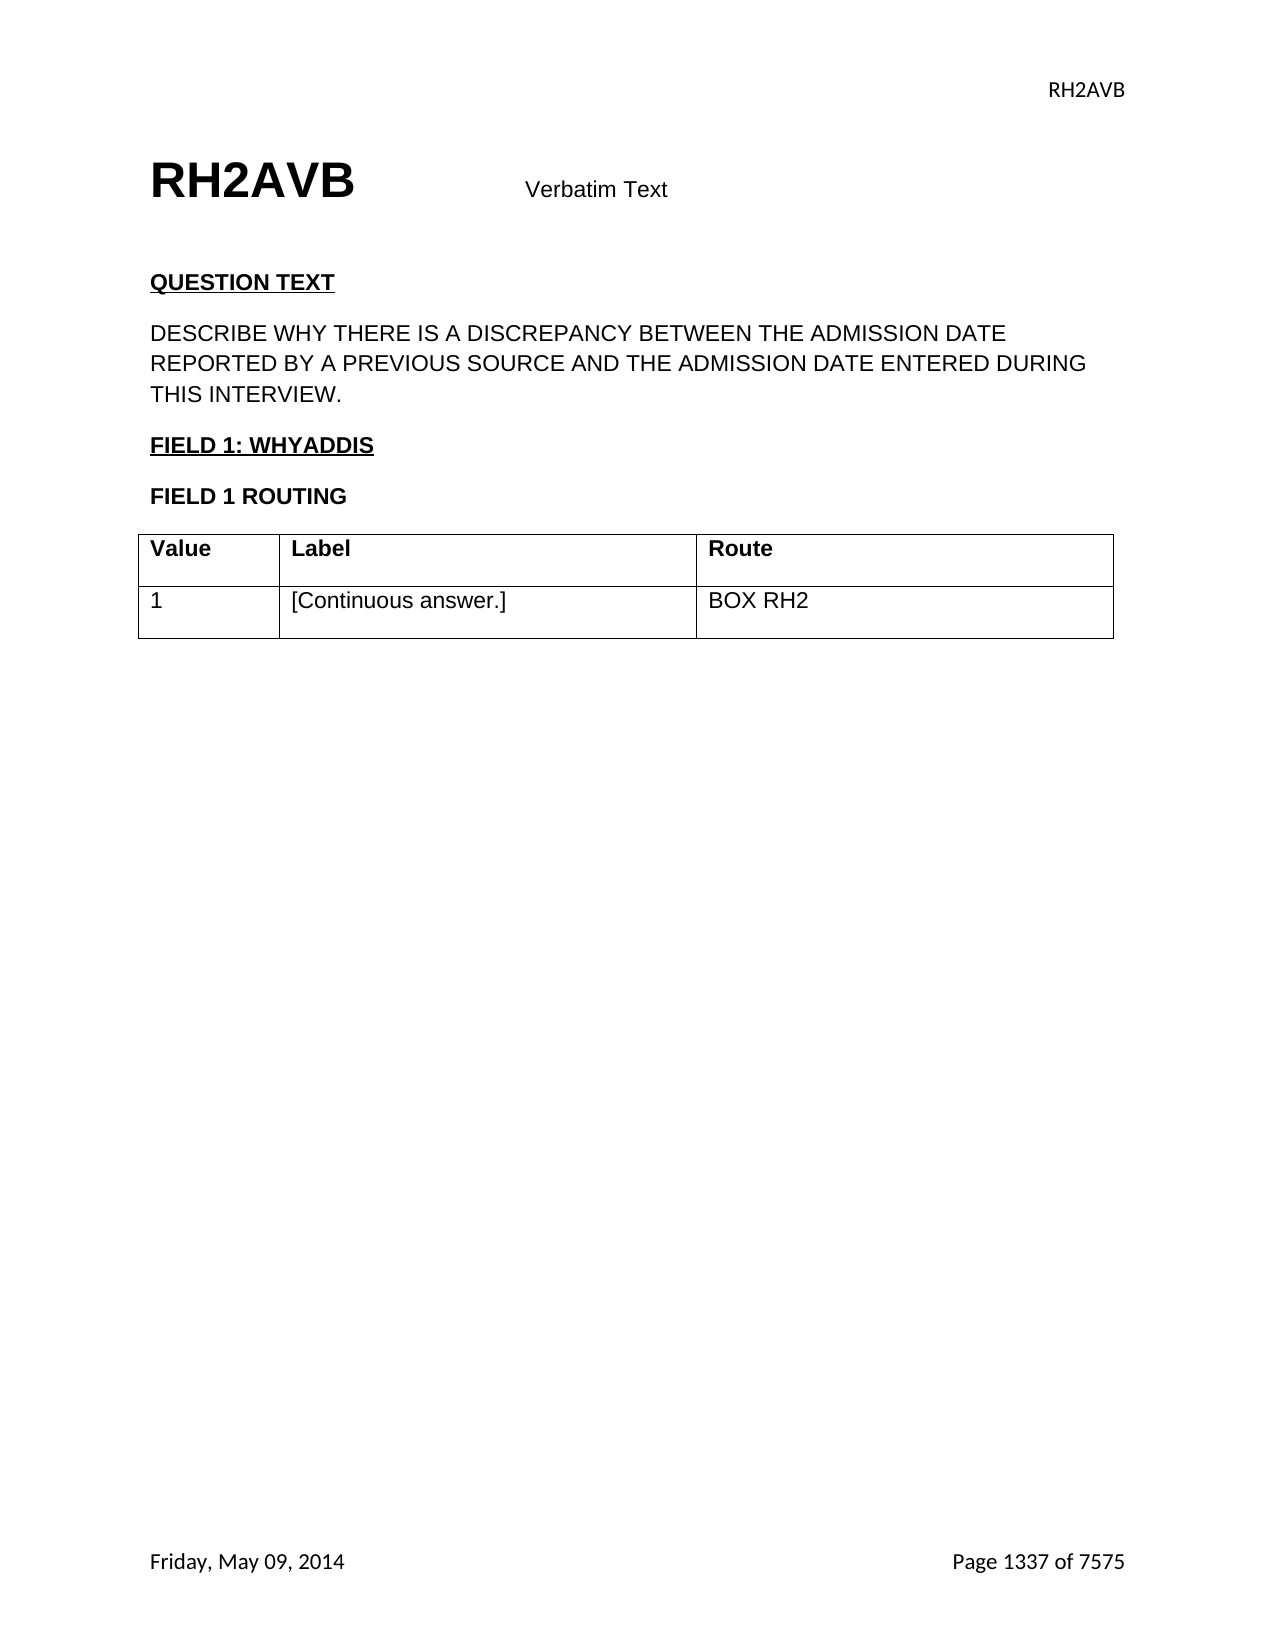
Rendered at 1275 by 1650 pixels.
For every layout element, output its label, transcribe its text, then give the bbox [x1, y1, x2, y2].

text Question Text [150, 269, 1125, 295]
text Field 1 Routing [150, 483, 1125, 509]
text Field 1: WHYADDIS [150, 432, 1125, 458]
text DESCRIBE WHY THERE IS A DISCREPANCY BETWEEN THE ADMISSION DATE REPORTED BY A PREVIOUS SOURCE AND THE ADMISSION DATE ENTERED DURING THIS INTERVIEW. [150, 320, 1125, 407]
table_cell [Continuous answer.] [280, 587, 696, 638]
subtitle RH2AVB Verbatim Text [150, 150, 1125, 207]
table_cell BOX RH2 [697, 587, 1113, 638]
table_header Value [139, 535, 279, 586]
table_header Route [697, 535, 1113, 586]
table_cell 1 [139, 587, 279, 638]
table_header Label [280, 535, 696, 586]
